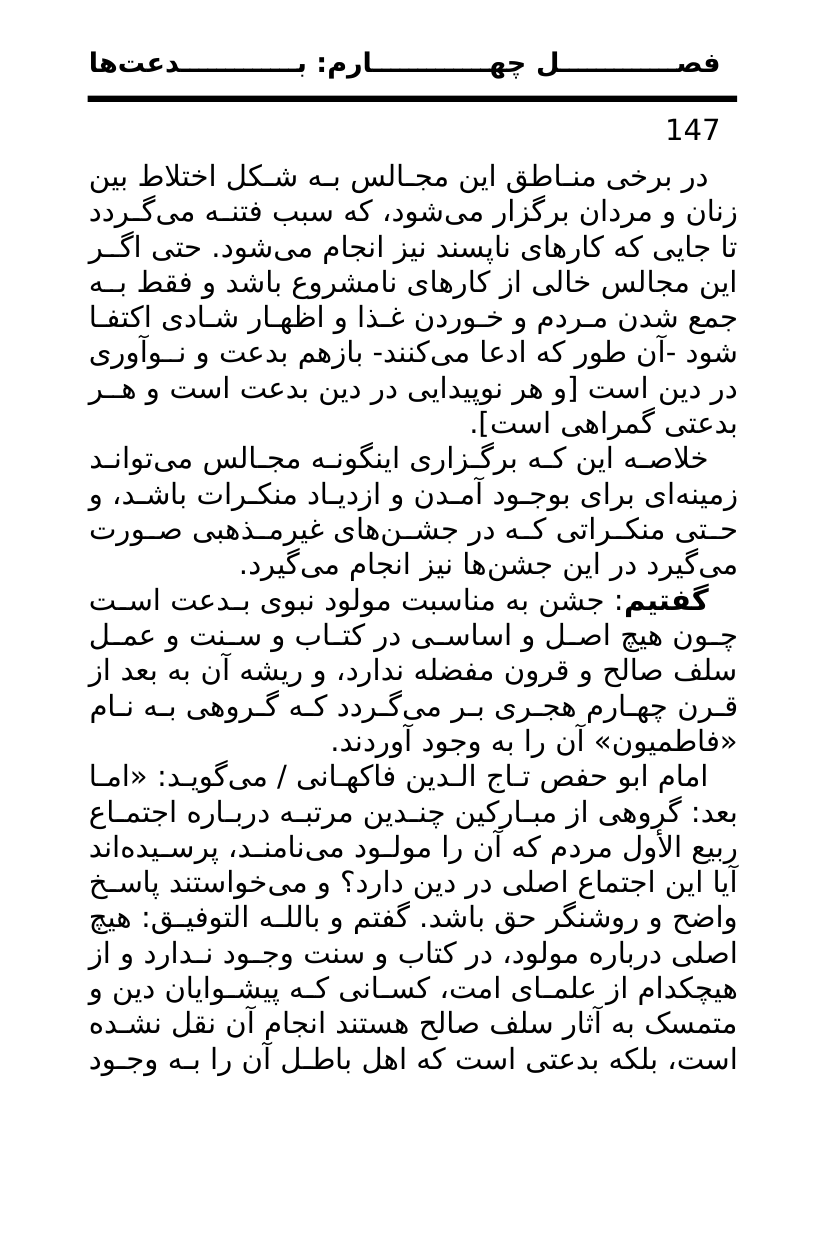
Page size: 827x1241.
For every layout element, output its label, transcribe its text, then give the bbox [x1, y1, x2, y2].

text خلاصه این که برگزاری اینگونه مجالس می‌تواند زمینه‌ای برای بوجود آمدن و ازدیاد منکرات باشد، و حتی منکراتی که در جشن‌‌های غیرمذهبی صورت می‌گیرد در این جشن‌ها نیز انجام می‌‌گیرد. [89, 442, 738, 582]
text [89, 759, 738, 1076]
text گفتیم: جشن به مناسبت مولود نبوی بدعت است چون هیچ اصل و اساسی در کتاب و سنت و عمل سلف صالح و قرون مفضله ندارد، و ریشه آن به بعد از قرن چهارم هجری بر می‌‌گردد که گروهی به نام «فاطمیون» آن را به وجود آوردند. [89, 583, 738, 758]
text در برخی مناطق این مجالس به شکل اختلاط بین زنان و مردان برگزار می‌‌شود، که سبب فتنه می‌‌گردد تا جایی که کارهای ناپسند نیز انجام می‌شود. حتی اگر این مجالس خالی از کارهای نامشروع باشد و فقط به جمع شدن مردم و خوردن غذا و اظهار شادی اکتفا شود -آن طور که ادعا می‌‌کنند- بازهم بدعت و نوآوری در دین است [و هر نوپیدایی در دین بدعت است و هر بدعتی گمراهی است]. [89, 159, 738, 440]
